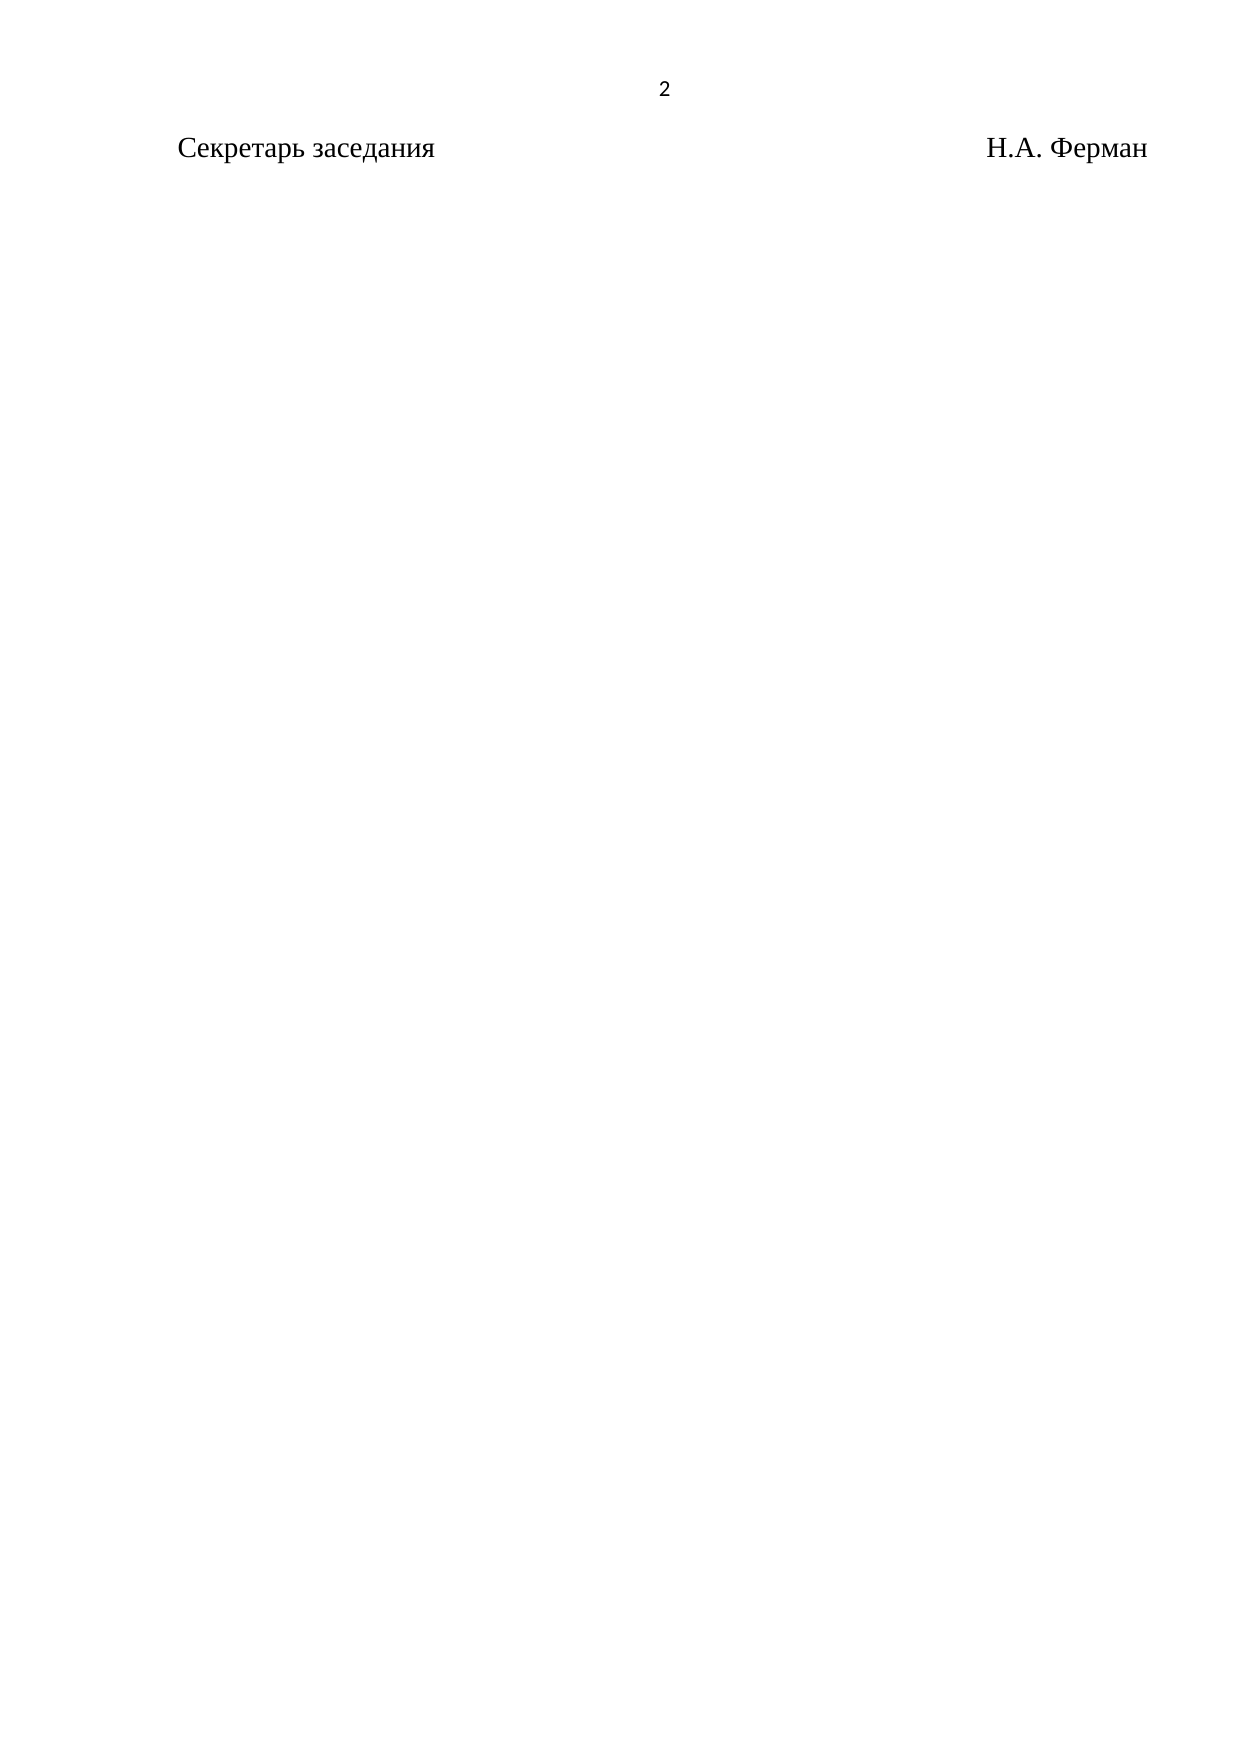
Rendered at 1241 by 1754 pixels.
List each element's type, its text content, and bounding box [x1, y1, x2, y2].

text Секретарь заседания Н.А. Ферман [177, 130, 1152, 163]
